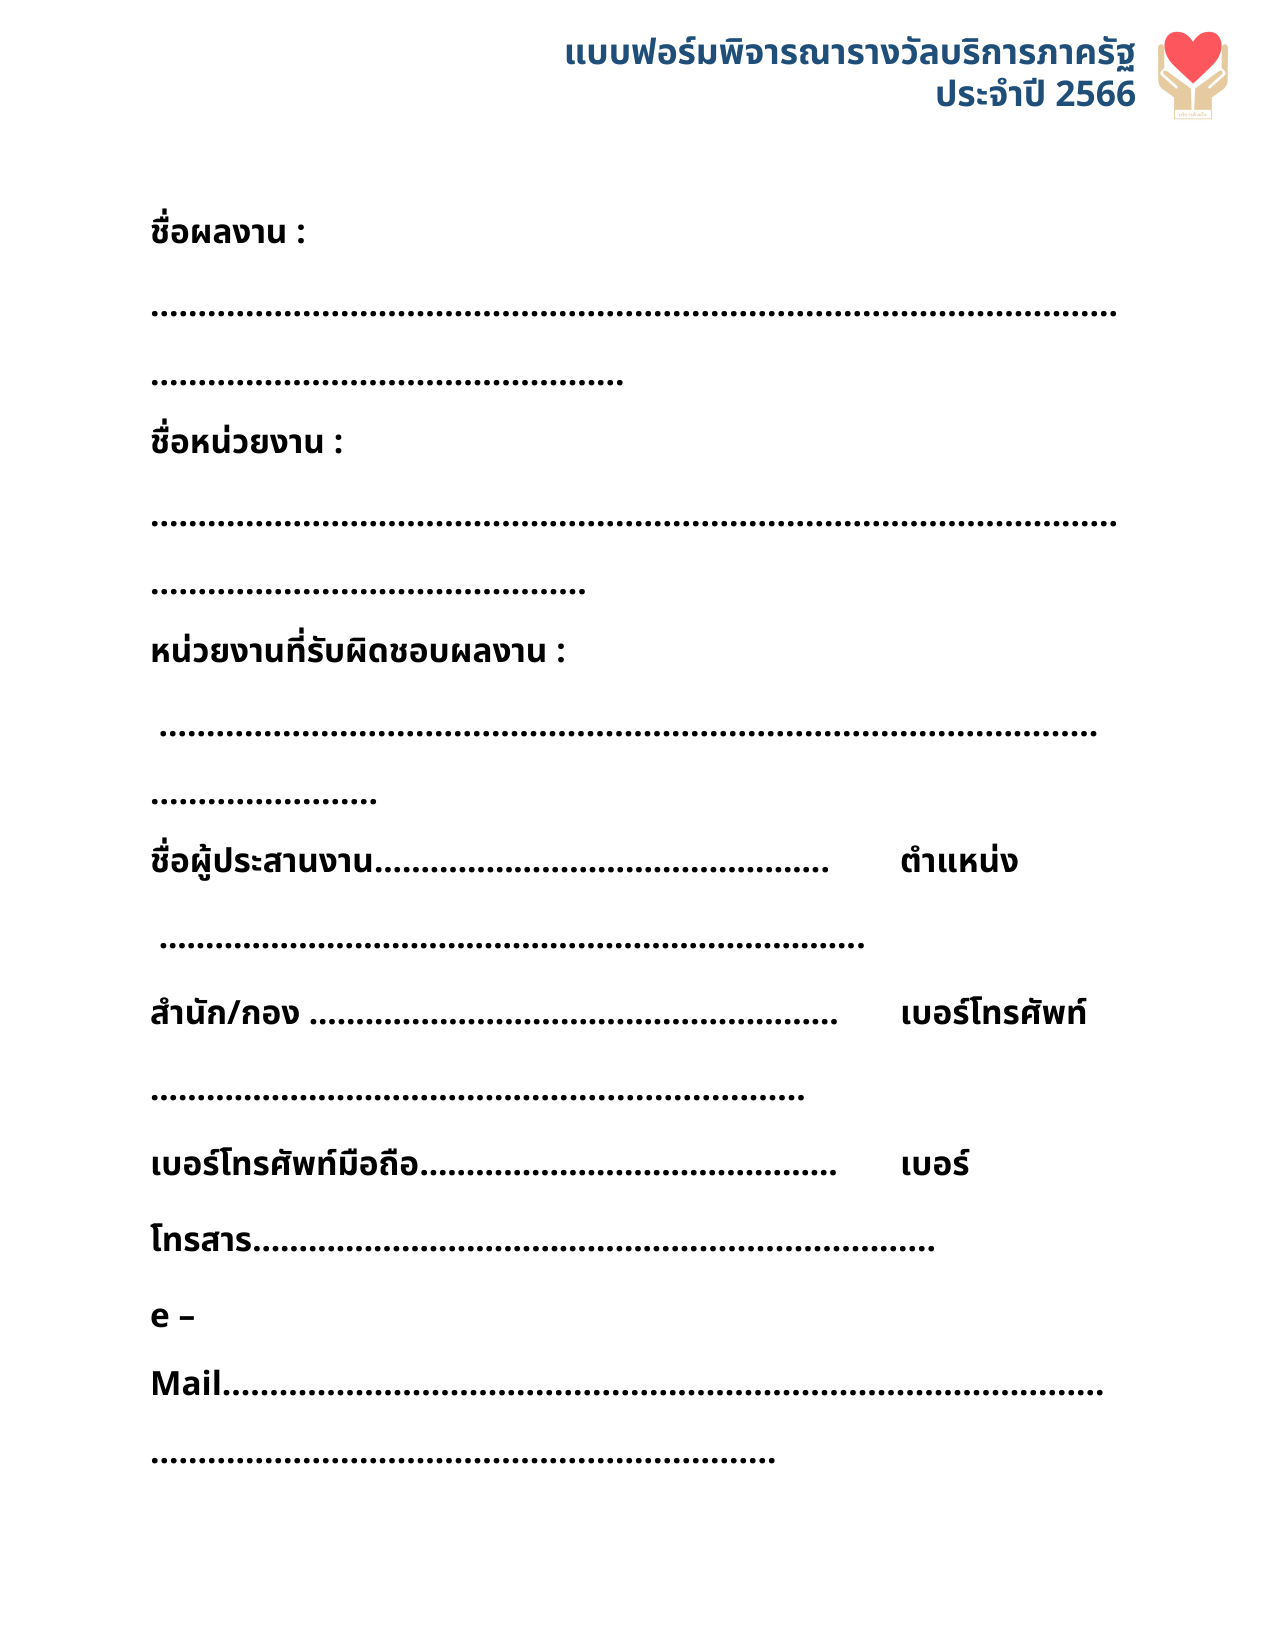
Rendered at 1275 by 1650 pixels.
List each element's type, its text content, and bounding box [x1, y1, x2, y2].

text ชื่อผู้ประสานงาน…………………………………………. ตำแหน่ง …………………………………………………………………. [150, 837, 1125, 963]
text e – Mail…………………………………………………………………………………………………………………………………………… [150, 1292, 1125, 1473]
text ชื่อผลงาน : …………………………………………………………………………………………..………………………………………… [150, 208, 1125, 395]
text สำนัก/กอง ………………………………………………… เบอร์โทรศัพท์ ……………………………………….…………………… [150, 988, 1125, 1115]
text ชื่อหน่วยงาน : ……………………………………………………………………………………………………………………….………… [150, 417, 1125, 604]
text หน่วยงานที่รับผิดชอบผลงาน : …………………………………………………………………………………………………………… [150, 627, 1125, 814]
text เบอร์โทรศัพท์มือถือ……………………………………… เบอร์โทรสาร………………………………………….…………………… [150, 1140, 1125, 1266]
